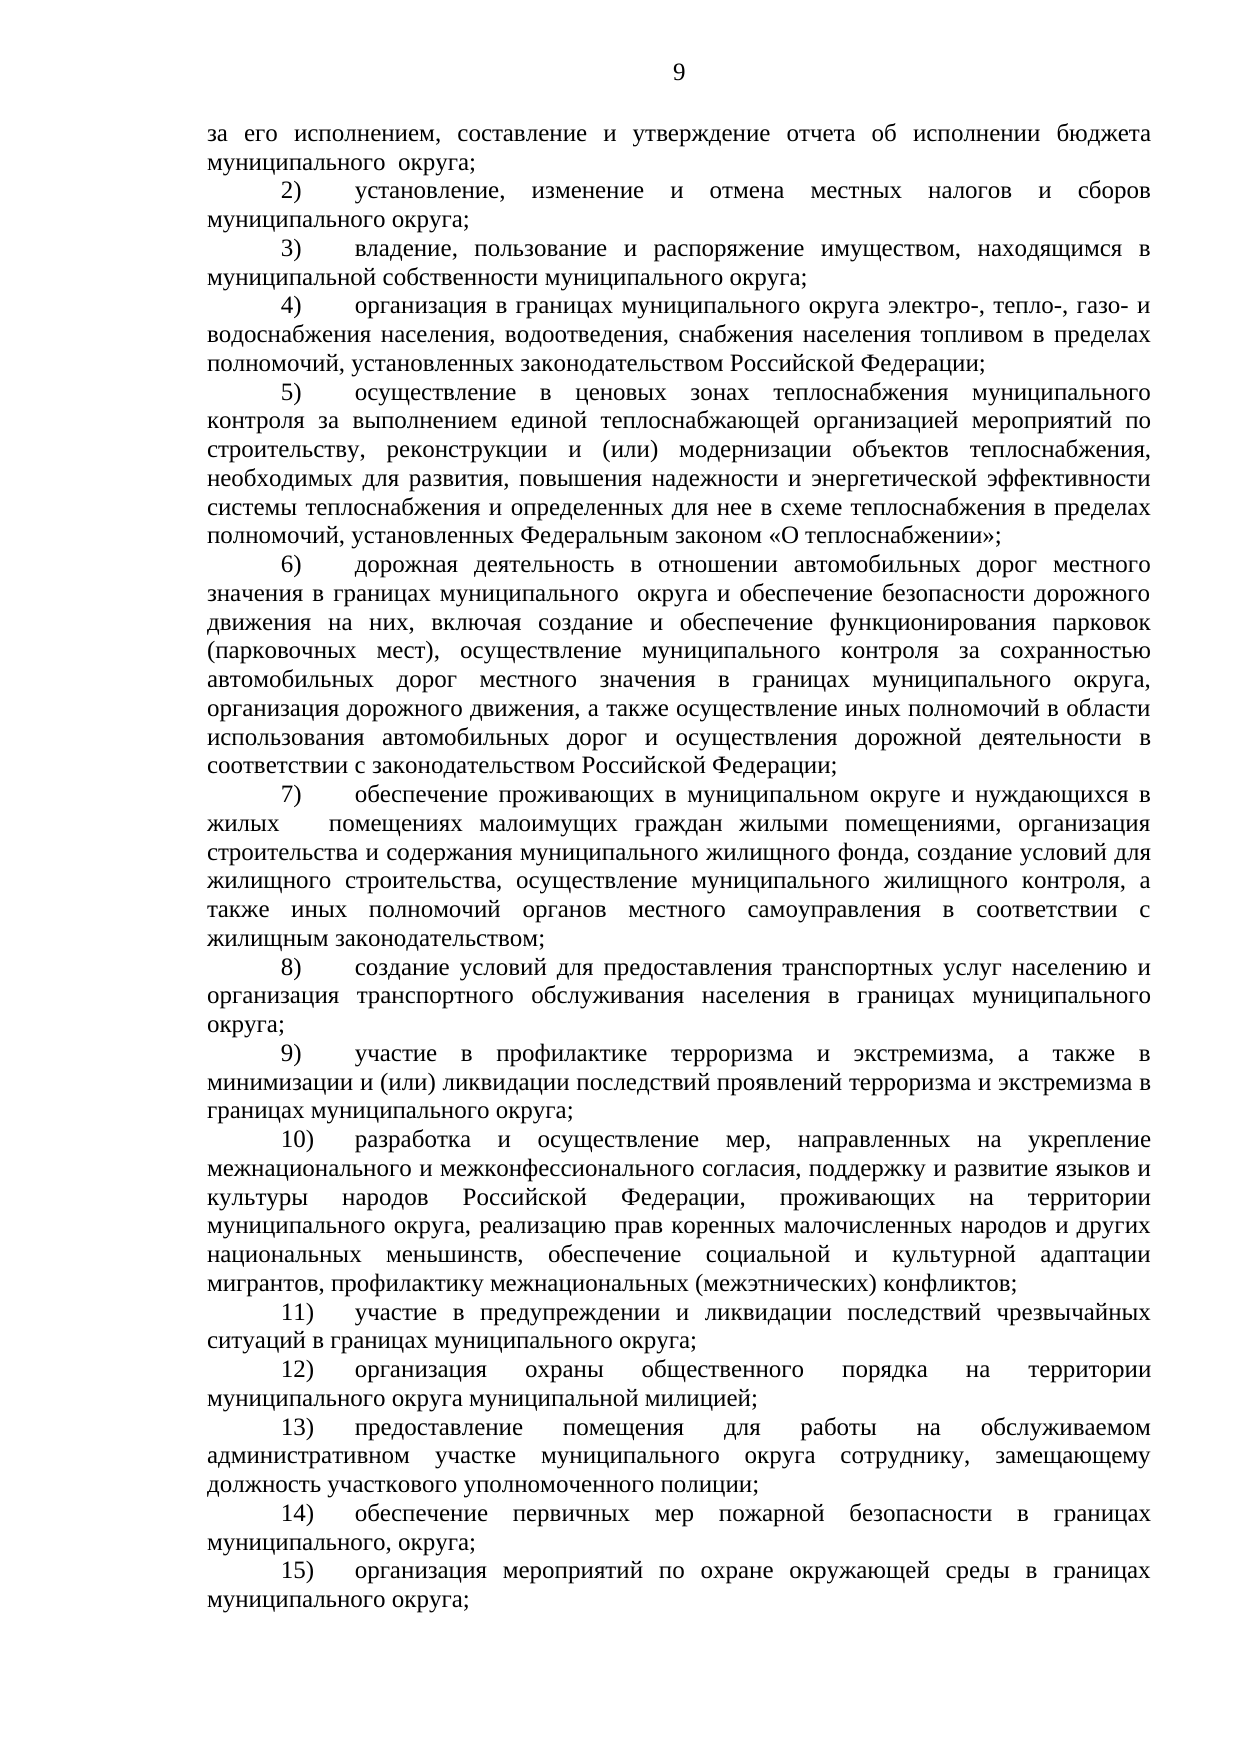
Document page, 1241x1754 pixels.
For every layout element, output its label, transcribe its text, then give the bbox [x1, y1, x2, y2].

list обеспечение первичных мер пожарной безопасности в границах муниципального, округа; [207, 1498, 1152, 1556]
list организация мероприятий по охране окружающей среды в границах муниципального округа; [207, 1556, 1152, 1613]
list участие в предупреждении и ликвидации последствий чрезвычайных ситуаций в границах муниципального округа; [207, 1297, 1152, 1354]
list предоставление помещения для работы на обслуживаемом административном участке муниципального округа сотруднику, замещающему должность участкового уполномоченного полиции; [207, 1412, 1152, 1498]
list установление, изменение и отмена местных налогов и сборов муниципального округа; [207, 176, 1152, 233]
list осуществление в ценовых зонах теплоснабжения муниципального контроля за выполнением единой теплоснабжающей организацией мероприятий по строительству, реконструкции и (или) модернизации объектов теплоснабжения, необходимых для развития, повышения надежности и энергетической эффективности системы теплоснабжения и определенных для нее в схеме теплоснабжения в пределах полномочий, установленных Федеральным законом «О теплоснабжении»; [207, 377, 1152, 549]
list создание условий для предоставления транспортных услуг населению и организация транспортного обслуживания населения в границах муниципального округа; [207, 952, 1152, 1038]
list организация в границах муниципального округа электро-, тепло-, газо- и водоснабжения населения, водоотведения, снабжения населения топливом в пределах полномочий, установленных законодательством Российской Федерации; [207, 291, 1152, 377]
list дорожная деятельность в отношении автомобильных дорог местного значения в границах муниципального округа и обеспечение безопасности дорожного движения на них, включая создание и обеспечение функционирования парковок (парковочных мест), осуществление муниципального контроля за сохранностью автомобильных дорог местного значения в границах муниципального округа, организация дорожного движения, а также осуществление иных полномочий в области использования автомобильных дорог и осуществления дорожной деятельности в соответствии с законодательством Российской Федерации; [207, 549, 1152, 779]
list организация охраны общественного порядка на территории муниципального округа муниципальной милицией; [207, 1354, 1152, 1412]
list разработка и осуществление мер, направленных на укрепление межнационального и межконфессионального согласия, поддержку и развитие языков и культуры народов Российской Федерации, проживающих на территории муниципального округа, реализацию прав коренных малочисленных народов и других национальных меньшинств, обеспечение социальной и культурной адаптации мигрантов, профилактику межнациональных (межэтнических) конфликтов; [207, 1124, 1152, 1297]
list владение, пользование и распоряжение имуществом, находящимся в муниципальной собственности муниципального округа; [207, 233, 1152, 291]
list обеспечение проживающих в муниципальном округе и нуждающихся в жилых помещениях малоимущих граждан жилыми помещениями, организация строительства и содержания муниципального жилищного фонда, создание условий для жилищного строительства, осуществление муниципального жилищного контроля, а также иных полномочий органов местного самоуправления в соответствии с жилищным законодательством; [207, 779, 1152, 952]
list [207, 118, 1152, 176]
list участие в профилактике терроризма и экстремизма, а также в минимизации и (или) ликвидации последствий проявлений терроризма и экстремизма в границах муниципального округа; [207, 1038, 1152, 1124]
